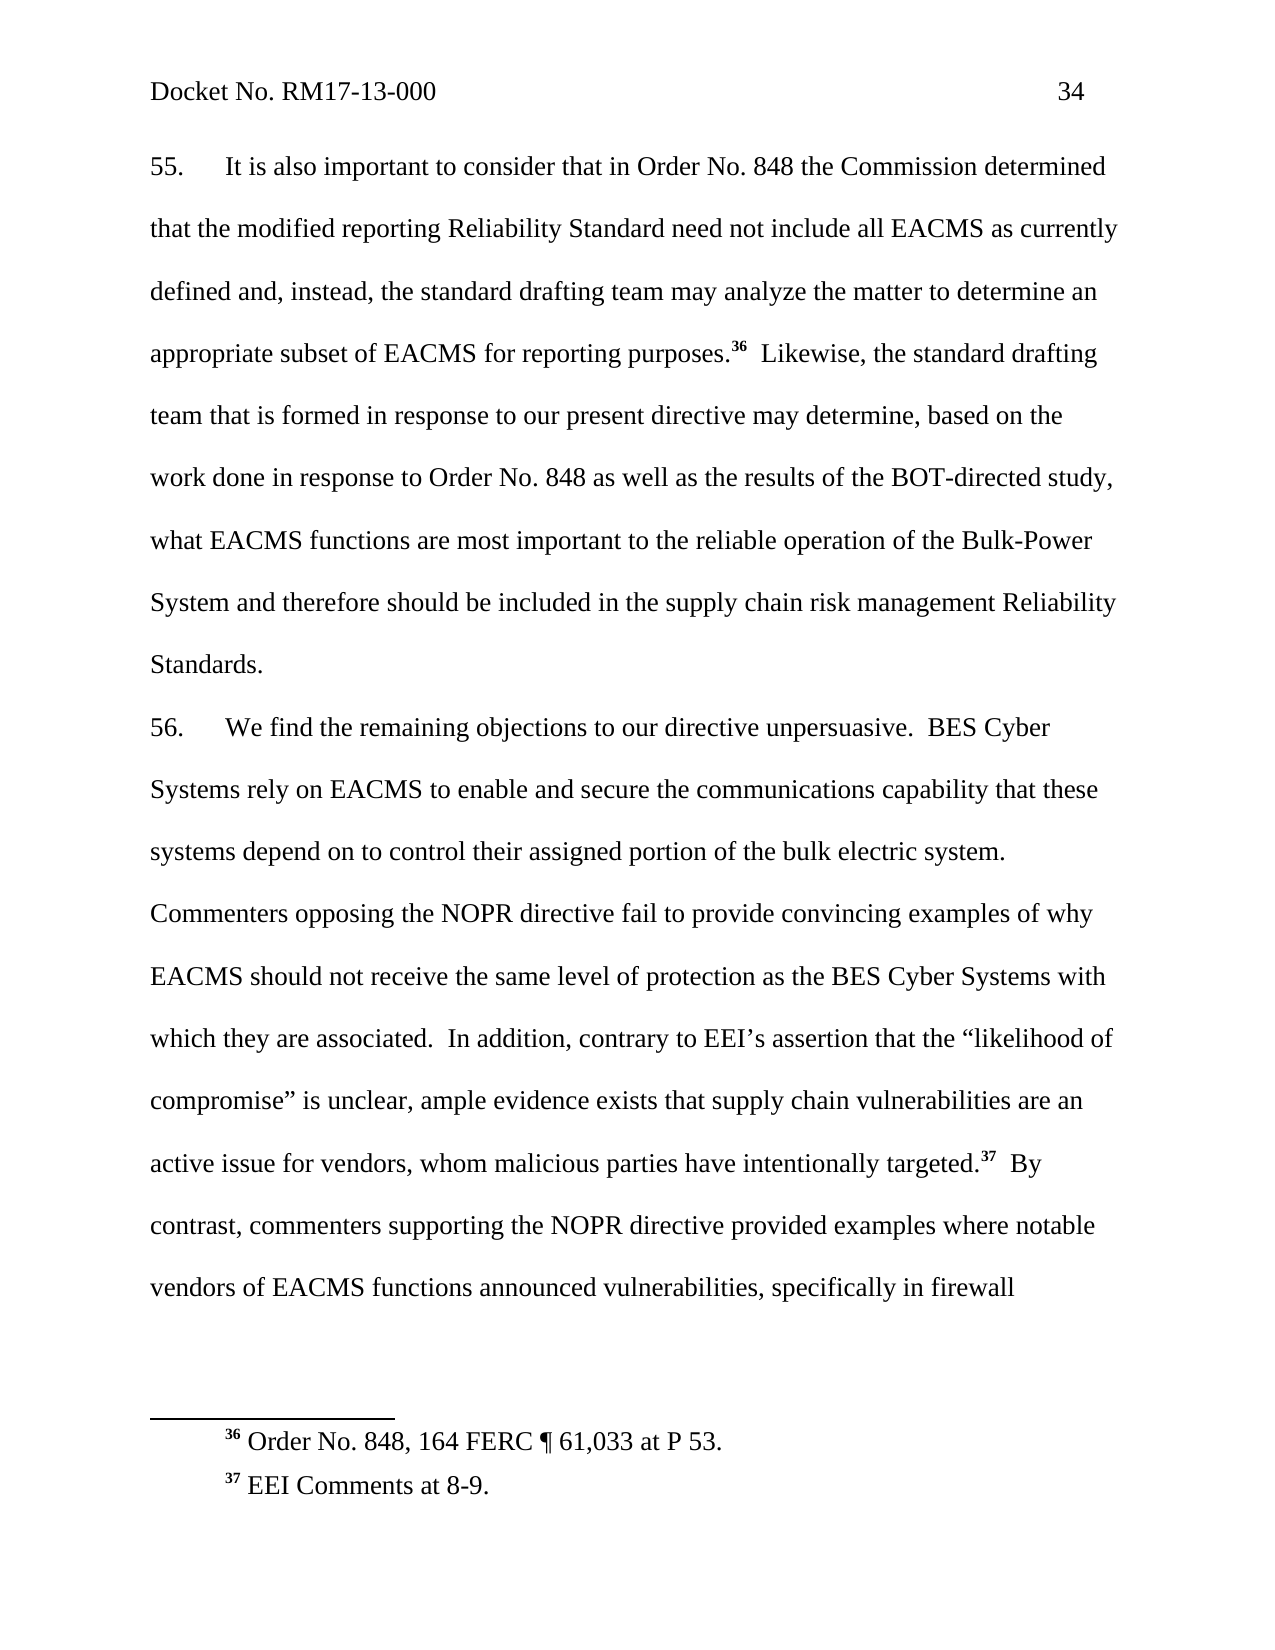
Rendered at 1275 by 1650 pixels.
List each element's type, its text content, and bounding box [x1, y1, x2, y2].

text It is also important to consider that in Order No. 848 the Commission determined that the modified reporting Reliability Standard need not include all EACMS as currently defined and, instead, the standard drafting team may analyze the matter to determine an appropriate subset of EACMS for reporting purposes. Likewise, the standard drafting team that is formed in response to our present directive may determine, based on the work done in response to Order No. 848 as well as the results of the BOT-directed study, what EACMS functions are most important to the reliable operation of the Bulk-Power System and therefore should be included in the supply chain risk management Reliability Standards. [150, 150, 1125, 679]
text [150, 711, 1125, 1302]
